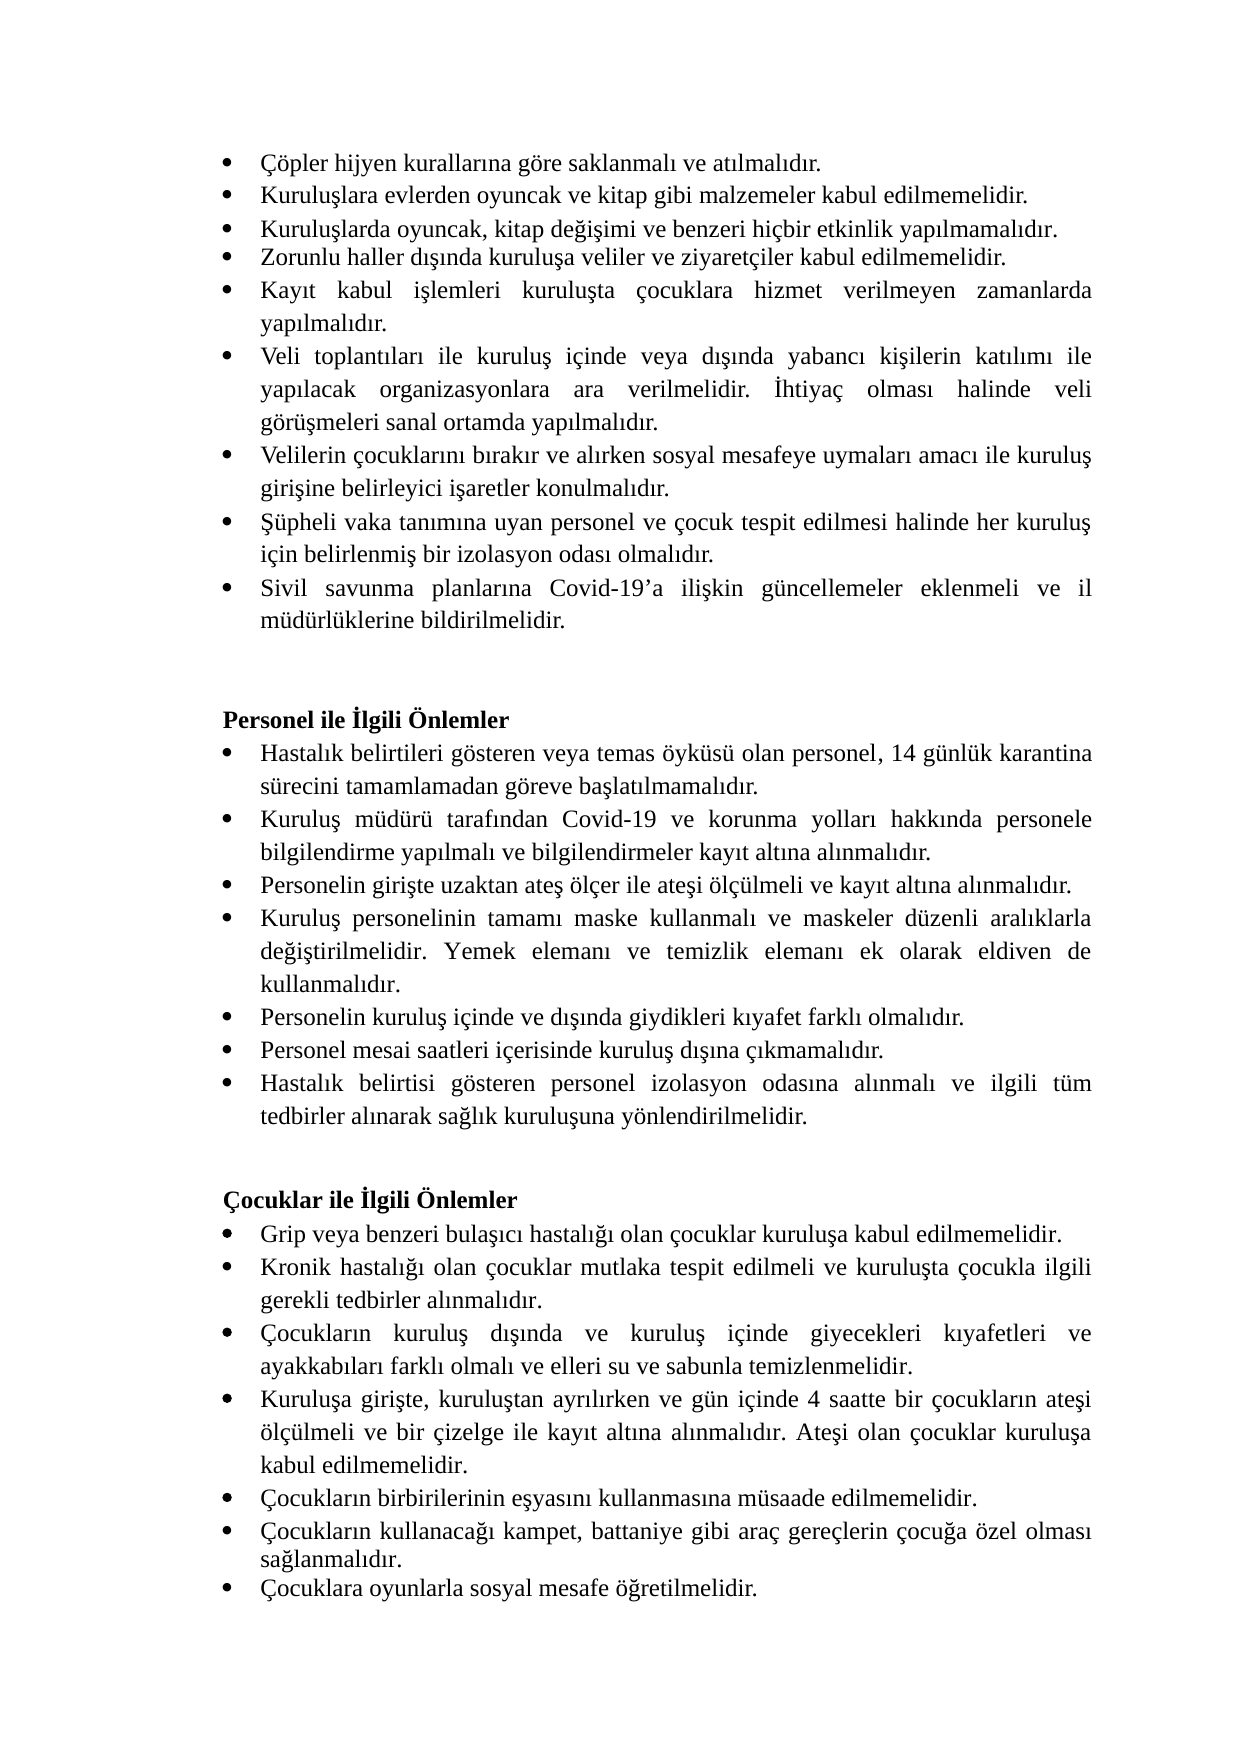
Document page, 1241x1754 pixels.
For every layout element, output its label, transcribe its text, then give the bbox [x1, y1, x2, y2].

list Kuruluşlara evlerden oyuncak ve kitap gibi malzemeler kabul edilmemelidir. [223, 181, 1093, 209]
list Personelin kuruluş içinde ve dışında giydikleri kıyafet farklı olmalıdır. [223, 1002, 1093, 1031]
list Kuruluş müdürü tarafından Covid-19 ve korunma yolları hakkında personele bilgilendirme yapılmalı ve bilgilendirmeler kayıt altına alınmalıdır. [223, 804, 1093, 866]
list Veli toplantıları ile kuruluş içinde veya dışında yabancı kişilerin katılımı ile yapılacak organizasyonlara ara verilmelidir. İhtiyaç olması halinde veli görüşmeleri sanal ortamda yapılmalıdır. [223, 341, 1093, 436]
text Personel ile İlgili Önlemler [223, 705, 1093, 733]
text Çocuklar ile İlgili Önlemler [223, 1186, 1093, 1214]
list Kayıt kabul işlemleri kuruluşta çocuklara hizmet verilmeyen zamanlarda yapılmalıdır. [223, 275, 1093, 337]
list Çocuklara oyunlarla sosyal mesafe öğretilmelidir. [223, 1573, 1093, 1602]
list Personelin girişte uzaktan ateş ölçer ile ateşi ölçülmeli ve kayıt altına alınmalıdır. [223, 870, 1093, 898]
list Hastalık belirtileri gösteren veya temas öyküsü olan personel, 14 günlük karantina sürecini tamamlamadan göreve başlatılmamalıdır. [223, 738, 1093, 799]
list Çocukların kullanacağı kampet, battaniye gibi araç gereçlerin çocuğa özel olması sağlanmalıdır. [223, 1516, 1093, 1573]
list Çocukların birbirilerinin eşyasını kullanmasına müsaade edilmemelidir. [223, 1483, 1093, 1512]
list Sivil savunma planlarına Covid-19’a ilişkin güncellemeler eklenmeli ve il müdürlüklerine bildirilmelidir. [223, 573, 1093, 634]
list Velilerin çocuklarını bırakır ve alırken sosyal mesafeye uymaları amacı ile kuruluş girişine belirleyici işaretler konulmalıdır. [223, 441, 1093, 502]
list Kuruluş personelinin tamamı maske kullanmalı ve maskeler düzenli aralıklarla değiştirilmelidir. Yemek elemanı ve temizlik elemanı ek olarak eldiven de kullanmalıdır. [223, 903, 1093, 998]
list Çocukların kuruluş dışında ve kuruluş içinde giyecekleri kıyafetleri ve ayakkabıları farklı olmalı ve elleri su ve sabunla temizlenmelidir. [223, 1318, 1093, 1379]
list Kronik hastalığı olan çocuklar mutlaka tespit edilmeli ve kuruluşta çocukla ilgili gerekli tedbirler alınmalıdır. [223, 1252, 1093, 1313]
list Personel mesai saatleri içerisinde kuruluş dışına çıkmamalıdır. [223, 1035, 1093, 1064]
list Kuruluşa girişte, kuruluştan ayrılırken ve gün içinde 4 saatte bir çocukların ateşi ölçülmeli ve bir çizelge ile kayıt altına alınmalıdır. Ateşi olan çocuklar kuruluşa kabul edilmemelidir. [223, 1384, 1093, 1478]
list Grip veya benzeri bulaşıcı hastalığı olan çocuklar kuruluşa kabul edilmemelidir. [223, 1219, 1093, 1247]
list Zorunlu haller dışında kuruluşa veliler ve ziyaretçiler kabul edilmemelidir. [223, 242, 1093, 271]
list Şüpheli vaka tanımına uyan personel ve çocuk tespit edilmesi halinde her kuruluş için belirlenmiş bir izolasyon odası olmalıdır. [223, 507, 1093, 568]
list Çöpler hijyen kurallarına göre saklanmalı ve atılmalıdır. [223, 148, 1093, 176]
list Hastalık belirtisi gösteren personel izolasyon odasına alınmalı ve ilgili tüm tedbirler alınarak sağlık kuruluşuna yönlendirilmelidir. [223, 1068, 1093, 1130]
list Kuruluşlarda oyuncak, kitap değişimi ve benzeri hiçbir etkinlik yapılmamalıdır. [223, 214, 1093, 242]
